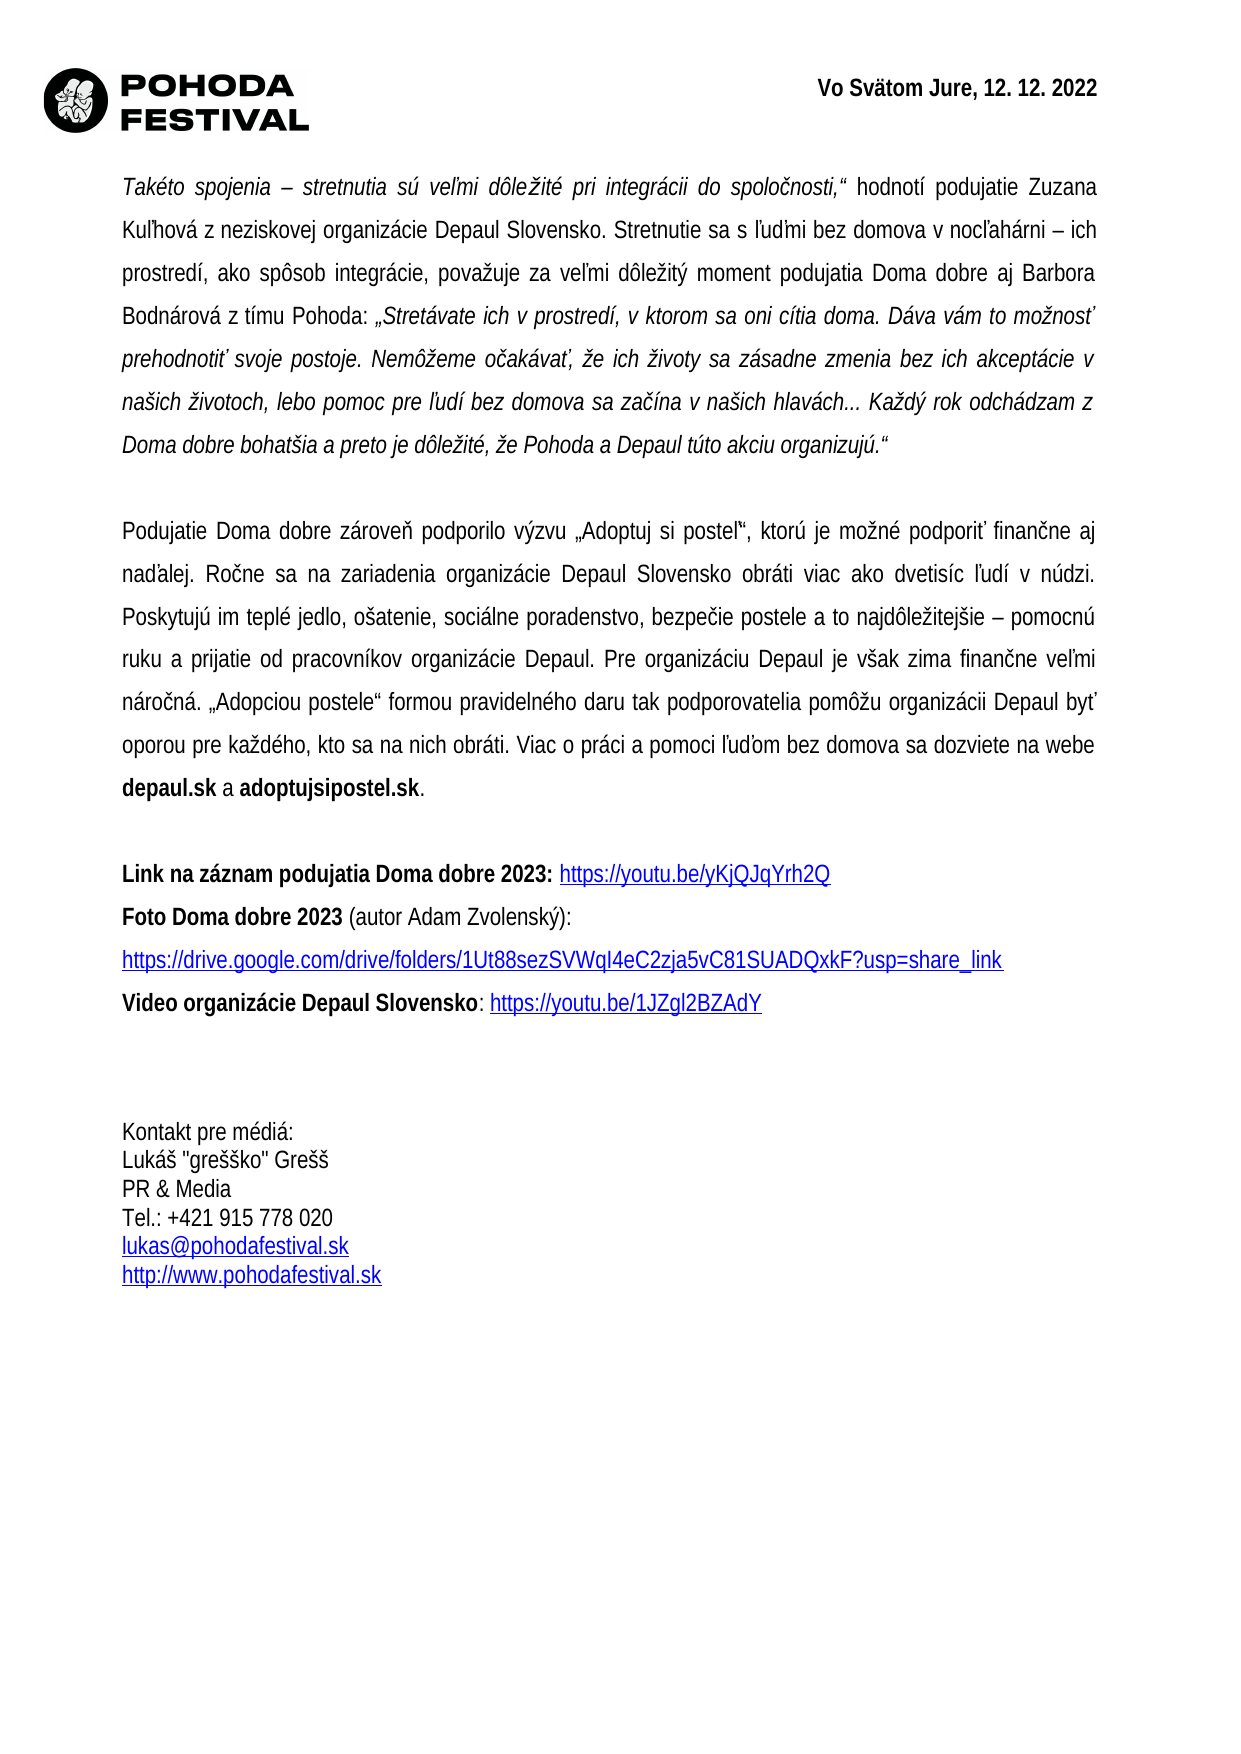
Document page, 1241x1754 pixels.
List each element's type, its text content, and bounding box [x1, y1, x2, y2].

text Link na záznam podujatia Doma dobre 2023: https://youtu.be/yKjQJqYrh2Q [122, 859, 1097, 888]
text PR & Media [122, 1174, 1097, 1202]
text Podujatie Doma dobre zároveň podporilo výzvu „Adoptuj si posteľ“, ktorú je možné podporiť finančne aj naďalej. Ročne sa na zariadenia organizácie Depaul Slovensko obráti viac ako dvetisíc ľudí v núdzi. Poskytujú im teplé jedlo, ošatenie, sociálne poradenstvo, bezpečie postele a to najdôležitejšie – pomocnú ruku a prijatie od pracovníkov organizácie Depaul. Pre organizáciu Depaul je však zima finančne veľmi náročná. „Adopciou postele“ formou pravidelného daru tak podporovatelia pomôžu organizácii Depaul byť oporou pre každého, kto sa na nich obráti. Viac o práci a pomoci ľuďom bez domova sa dozviete na webe depaul.sk a adoptujsipostel.sk. [122, 516, 1097, 802]
picture [43, 68, 309, 133]
text Kontakt pre médiá: [122, 1117, 1097, 1145]
text lukas@pohodafestival.sk [122, 1231, 1097, 1260]
text Tel.: +421 915 778 020 [122, 1202, 1097, 1231]
text Foto Doma dobre 2023 (autor Adam Zvolenský): [122, 902, 1097, 931]
text Video organizácie Depaul Slovensko: https://youtu.be/1JZgl2BZAdY [122, 988, 1097, 1016]
text Lukáš "grešško" Grešš [122, 1145, 1097, 1174]
text https://drive.google.com/drive/folders/1Ut88sezSVWqI4eC2zja5vC81SUADQxkF?usp=share_link [122, 945, 1097, 973]
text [122, 172, 1097, 458]
text http://www.pohodafestival.sk [122, 1260, 1097, 1288]
